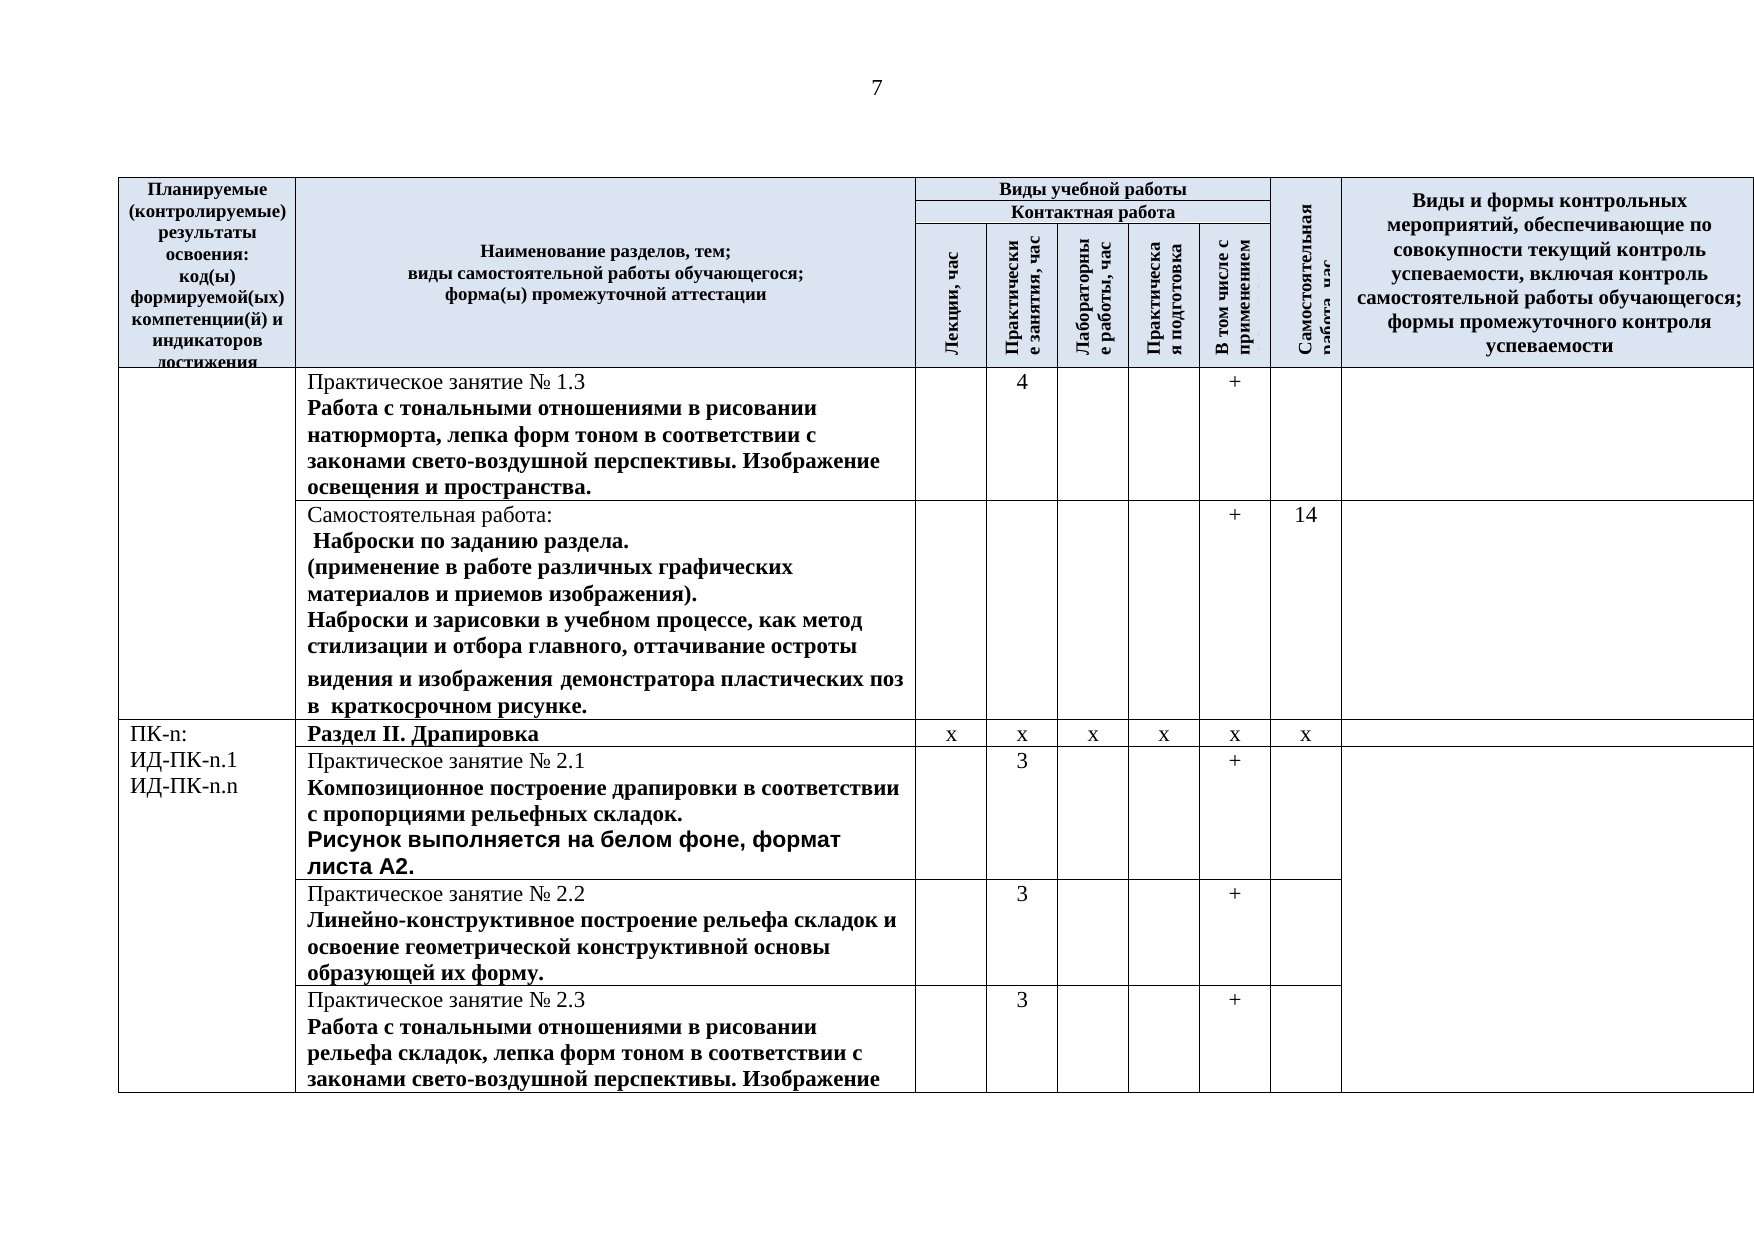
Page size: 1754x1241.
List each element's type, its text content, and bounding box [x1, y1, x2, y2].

table_header Виды и формы контрольных мероприятий, обеспечивающие по совокупности текущий контроль успеваемости, включая контроль самостоятельной работы обучающегося; формы промежуточного контроля успеваемости [1342, 178, 1753, 367]
table_header Самостоятельная работа, час [1271, 178, 1341, 367]
table_cell + [1200, 501, 1270, 719]
table_cell + [1200, 986, 1270, 1092]
table_cell [916, 501, 986, 719]
table_cell [916, 747, 986, 879]
table_cell х [987, 720, 1057, 746]
table_cell [1342, 747, 1753, 1092]
table_cell [1342, 501, 1753, 719]
table_cell х [1200, 720, 1270, 746]
table_cell Контактная работа [916, 201, 1270, 222]
table_cell [1271, 880, 1341, 985]
table_header Наименование разделов, тем; виды самостоятельной работы обучающегося; форма(ы) промежуточной аттестации [296, 178, 915, 367]
table_cell [1271, 747, 1341, 879]
table_cell Лабораторные работы, час [1058, 224, 1128, 367]
table_cell [1342, 720, 1753, 746]
table_cell [1271, 368, 1341, 500]
table_cell 3 [987, 986, 1057, 1092]
table_cell [916, 880, 986, 985]
table_cell В том числе с применением ЭО и ДОТ [1200, 224, 1270, 367]
table_cell х [1058, 720, 1128, 746]
table_cell [1058, 501, 1128, 719]
table_cell Лекции, час [916, 224, 986, 367]
table_cell 4 [987, 368, 1057, 500]
table_cell [1058, 986, 1128, 1092]
table_cell х [1129, 720, 1199, 746]
table_cell Практические занятия, час [987, 224, 1057, 367]
table_cell [987, 501, 1057, 719]
table_cell 3 [987, 747, 1057, 879]
table_cell + [1200, 368, 1270, 500]
table_cell [916, 368, 986, 500]
table_cell Самостоятельная работа: Наброски по заданию раздела. (применение в работе различных графических материалов и приемов изображения). Наброски и зарисовки в учебном процессе, как метод стилизации и отбора главного, оттачивание остроты видения и изображения демонстратора пластических поз в краткосрочном рисунке. [296, 501, 915, 719]
table_cell [1058, 880, 1128, 985]
table_cell 3 [987, 880, 1057, 985]
table_cell х [1271, 720, 1341, 746]
table_cell ПК-n: ИД-ПК-n.1 ИД-ПК-n.n [119, 720, 295, 1092]
table_cell [1129, 368, 1199, 500]
table_cell [1129, 986, 1199, 1092]
table_cell + [1200, 747, 1270, 879]
table_cell Практическое занятие № 2.2 Линейно-конструктивное построение рельефа складок и освоение геометрической конструктивной основы образующей их форму. [296, 880, 915, 985]
table_cell 14 [1271, 501, 1341, 719]
table_cell [916, 986, 986, 1092]
table_cell [1129, 501, 1199, 719]
table_cell Практическое занятие № 2.1 Композиционное построение драпировки в соответствии с пропорциями рельефных складок. Рисунок выполняется на белом фоне, формат листа А2. [296, 747, 915, 879]
table_header Виды учебной работы [916, 178, 1270, 200]
table_cell Раздел II. Драпировка [296, 720, 915, 746]
table_header Планируемые (контролируемые) результаты освоения: код(ы) формируемой(ых) компетенции(й) и индикаторов достижения компетенций [119, 178, 295, 367]
table_cell [1129, 747, 1199, 879]
table_cell [1271, 986, 1341, 1092]
table_cell Практическое занятие № 1.3 Работа с тональными отношениями в рисовании натюрморта, лепка форм тоном в соответствии с законами свето-воздушной перспективы. Изображение освещения и пространства. [296, 368, 915, 500]
table_cell [1058, 368, 1128, 500]
table_cell [1058, 747, 1128, 879]
table_cell х [916, 720, 986, 746]
table_cell Практическая подготовка [1129, 224, 1199, 367]
table_cell [1129, 880, 1199, 985]
table_cell + [1200, 880, 1270, 985]
